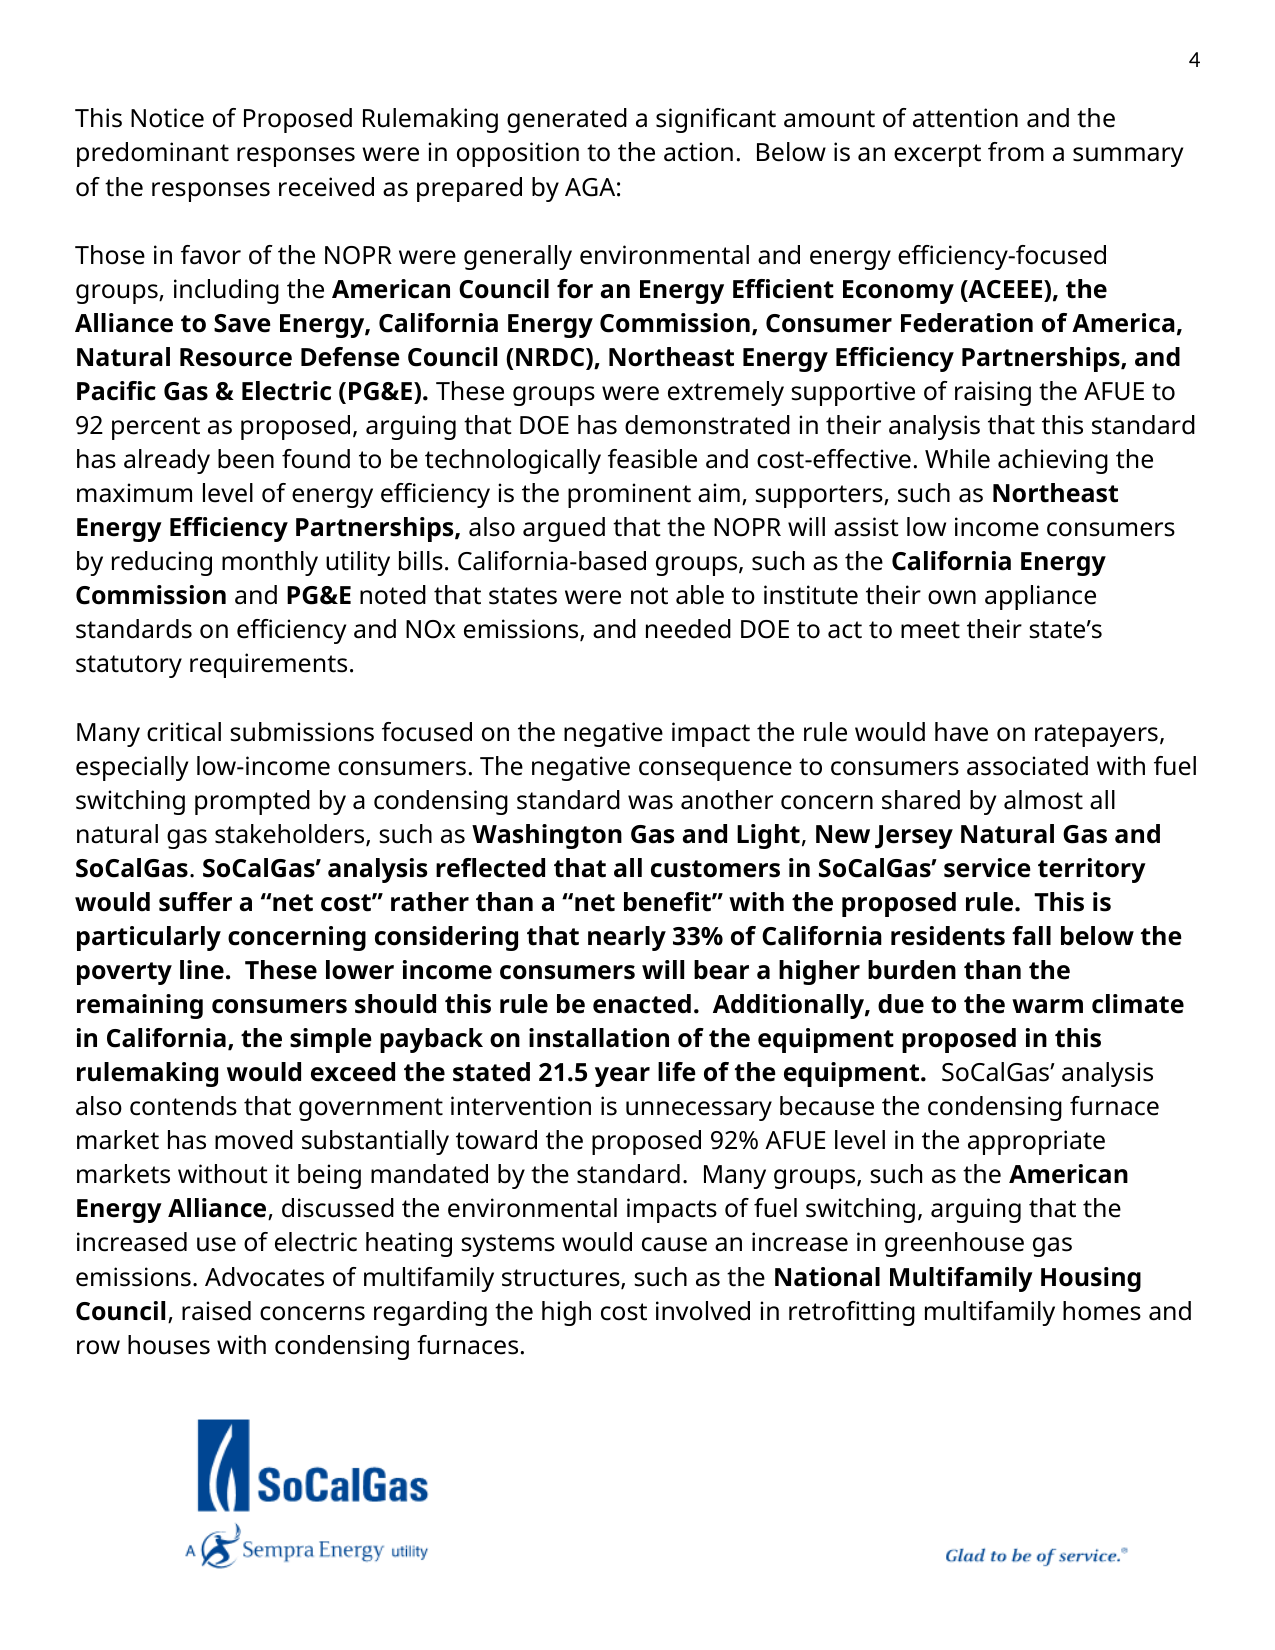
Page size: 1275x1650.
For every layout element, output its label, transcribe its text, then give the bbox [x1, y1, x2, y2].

text This Notice of Proposed Rulemaking generated a significant amount of attention and the predominant responses were in opposition to the action. Below is an excerpt from a summary of the responses received as prepared by AGA: [75, 101, 1200, 203]
text Many critical submissions focused on the negative impact the rule would have on ratepayers, especially low-income consumers. The negative consequence to consumers associated with fuel switching prompted by a condensing standard was another concern shared by almost all natural gas stakeholders, such as Washington Gas and Light, New Jersey Natural Gas and SoCalGas. SoCalGas’ analysis reflected that all customers in SoCalGas’ service territory would suffer a “net cost” rather than a “net benefit” with the proposed rule. This is particularly concerning considering that nearly 33% of California residents fall below the poverty line. These lower income consumers will bear a higher burden than the remaining consumers should this rule be enacted. Additionally, due to the warm climate in California, the simple payback on installation of the equipment proposed in this rulemaking would exceed the stated 21.5 year life of the equipment. SoCalGas’ analysis also contends that government intervention is unnecessary because the condensing furnace market has moved substantially toward the proposed 92% AFUE level in the appropriate markets without it being mandated by the standard. Many groups, such as the American Energy Alliance, discussed the environmental impacts of fuel switching, arguing that the increased use of electric heating systems would cause an increase in greenhouse gas emissions. Advocates of multifamily structures, such as the National Multifamily Housing Council, raised concerns regarding the high cost involved in retrofitting multifamily homes and row houses with condensing furnaces. [75, 714, 1200, 1361]
picture [168, 1406, 1144, 1575]
text Those in favor of the NOPR were generally environmental and energy efficiency-focused groups, including the American Council for an Energy Efficient Economy (ACEEE), the Alliance to Save Energy, California Energy Commission, Consumer Federation of America, Natural Resource Defense Council (NRDC), Northeast Energy Efficiency Partnerships, and Pacific Gas & Electric (PG&E). These groups were extremely supportive of raising the AFUE to 92 percent as proposed, arguing that DOE has demonstrated in their analysis that this standard has already been found to be technologically feasible and cost-effective. While achieving the maximum level of energy efficiency is the prominent aim, supporters, such as Northeast Energy Efficiency Partnerships, also argued that the NOPR will assist low income consumers by reducing monthly utility bills. California-based groups, such as the California Energy Commission and PG&E noted that states were not able to institute their own appliance standards on efficiency and NOx emissions, and needed DOE to act to meet their state’s statutory requirements. [75, 237, 1200, 680]
